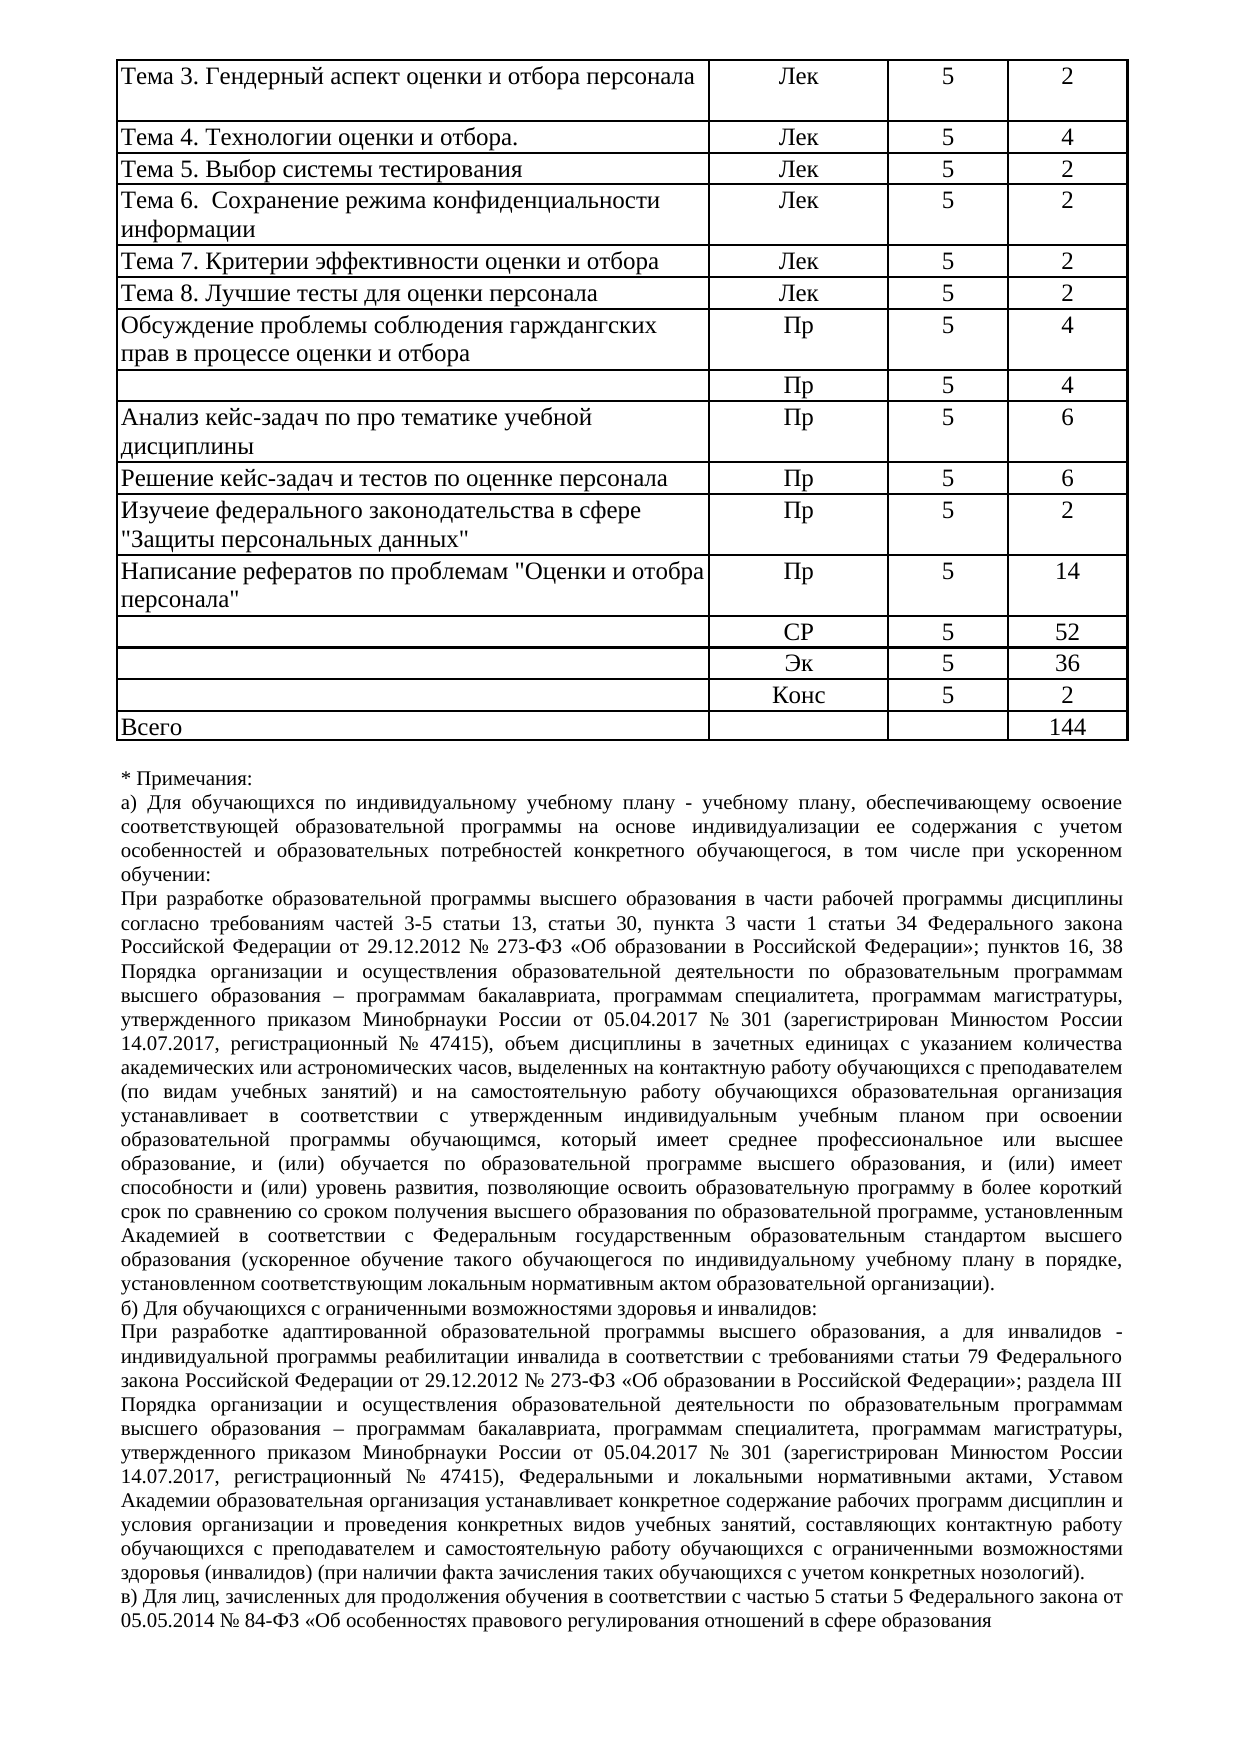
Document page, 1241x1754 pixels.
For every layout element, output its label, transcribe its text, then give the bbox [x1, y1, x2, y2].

table_cell 52 [1009, 617, 1126, 646]
table_cell 5 [889, 495, 1007, 554]
table_cell 5 [889, 617, 1007, 646]
table_cell 5 [889, 154, 1007, 183]
table_cell Лек [710, 122, 887, 152]
table_cell 36 [1009, 649, 1126, 678]
table_cell 4 [1009, 371, 1126, 400]
table_cell [710, 712, 887, 738]
table_cell Тема 8. Лучшие тесты для оценки персонала [118, 278, 708, 308]
table_cell 5 [889, 402, 1007, 461]
table_cell 2 [1009, 495, 1126, 554]
table_cell Эк [710, 649, 887, 678]
table_cell Анализ кейс-задач по про тематике учебной дисциплины [118, 402, 708, 461]
table_header 5 [889, 61, 1007, 120]
table_cell 144 [1009, 712, 1126, 738]
table_cell Пр [710, 402, 887, 461]
table_cell 5 [889, 278, 1007, 308]
table_cell Пр [710, 556, 887, 615]
table_cell Пр [710, 310, 887, 368]
table_cell Тема 7. Критерии эффективности оценки и отбора [118, 246, 708, 276]
table_cell 14 [1009, 556, 1126, 615]
table_cell 5 [889, 649, 1007, 678]
table_cell Лек [710, 278, 887, 308]
table_cell [889, 712, 1007, 738]
table_cell 6 [1009, 402, 1126, 461]
table_cell Пр [710, 463, 887, 493]
table_cell 2 [1009, 278, 1126, 308]
table_cell 4 [1009, 310, 1126, 368]
table_cell 5 [889, 680, 1007, 710]
table_cell СР [710, 617, 887, 646]
table_cell Написание рефератов по проблемам "Оценки и отобра персонала" [118, 556, 708, 615]
table_cell Пр [710, 371, 887, 400]
table_cell 5 [889, 310, 1007, 368]
table_header Тема 3. Гендерный аспект оценки и отбора персонала [118, 61, 708, 120]
table_cell Всего [118, 712, 708, 738]
table_cell Обсуждение проблемы соблюдения гарждангских прав в процессе оценки и отбора [118, 310, 708, 368]
table_cell 2 [1009, 680, 1126, 710]
table_cell 5 [889, 122, 1007, 152]
table_cell 2 [1009, 154, 1126, 183]
table_cell [118, 680, 708, 710]
table_cell Тема 5. Выбор системы тестирования [118, 154, 708, 183]
table_cell [118, 649, 708, 678]
table_cell Лек [710, 185, 887, 244]
table_cell 2 [1009, 185, 1126, 244]
table_cell Конс [710, 680, 887, 710]
table_cell 5 [889, 246, 1007, 276]
table_header 2 [1009, 61, 1126, 120]
table_cell 5 [889, 463, 1007, 493]
table_cell 6 [1009, 463, 1126, 493]
table_header Лек [710, 61, 887, 120]
table_cell Лек [710, 154, 887, 183]
table_cell Лек [710, 246, 887, 276]
table_cell 2 [1009, 246, 1126, 276]
table_cell 4 [1009, 122, 1126, 152]
table_cell 5 [889, 185, 1007, 244]
table_cell Тема 6. Сохранение режима конфиденциальности информации [118, 185, 708, 244]
table_cell Пр [710, 495, 887, 554]
table_cell Изучеие федерального законодательства в сфере "Защиты персональных данных" [118, 495, 708, 554]
table_cell * Примечания: а) Для обучающихся по индивидуальному учебному плану - учебному плану, обеспечивающему освоение соответствующей образовательной программы на основе индивидуализации ее содержания с учетом особенностей и образовательных потребностей конкретного обучающегося, в том числе при ускоренном обучении: При разработке образовательной программы высшего образования в части рабочей программы дисциплины согласно требованиям частей 3-5 статьи 13, статьи 30, пункта 3 части 1 статьи 34 Федерального закона Российской Федерации от 29.12.2012 № 273-ФЗ «Об образовании в Российской Федерации»; пунктов 16, 38 Порядка организации и осуществления образовательной деятельности по образовательным программам высшего образования – программам бакалавриата, программам специалитета, программам магистратуры, утвержденного приказом Минобрнауки России от 05.04.2017 № 301 (зарегистрирован Минюстом России 14.07.2017, регистрационный № 47415), объем дисциплины в зачетных единицах с указанием количества академических или астрономических часов, выделенных на контактную работу обучающихся с преподавателем (по видам учебных занятий) и на самостоятельную работу обучающихся образовательная организация устанавливает в соответствии с утвержденным индивидуальным учебным планом при освоении образовательной программы обучающимся, который имеет среднее профессиональное или высшее образование, и (или) обучается по образовательной программе высшего образования, и (или) имеет способности и (или) уровень развития, позволяющие освоить образовательную программу в более короткий срок по сравнению со сроком получения высшего образования по образовательной программе, установленным Академией в соответствии с Федеральным государственным образовательным стандартом высшего образования (ускоренное обучение такого обучающегося по индивидуальному учебному плану в порядке, установленном соответствующим локальным нормативным актом образовательной организации). б) Для обучающихся с ограниченными возможностями здоровья и инвалидов: При разработке адаптированной образовательной программы высшего образования, а для инвалидов - индивидуальной программы реабилитации инвалида в соответствии с требованиями статьи 79 Федерального закона Российской Федерации от 29.12.2012 № 273-ФЗ «Об образовании в Российской Федерации»; раздела III Порядка организации и осуществления образовательной деятельности по образовательным программам высшего образования – программам бакалавриата, программам специалитета, программам магистратуры, утвержденного приказом Минобрнауки России от 05.04.2017 № 301 (зарегистрирован Минюстом России 14.07.2017, регистрационный № 47415), Федеральными и локальными нормативными актами, Уставом Академии образовательная организация устанавливает конкретное содержание рабочих программ дисциплин и условия организации и проведения конкретных видов учебных занятий, составляющих контактную работу обучающихся с преподавателем и самостоятельную работу обучающихся с ограниченными возможностями здоровья (инвалидов) (при наличии факта зачисления таких обучающихся с учетом конкретных нозологий). в) Для лиц, зачисленных для продолжения обучения в соответствии с частью 5 статьи 5 Федерального закона от 05.05.2014 № 84-ФЗ «Об особенностях правового регулирования отношений в сфере образования [117, 741, 1127, 1662]
table_cell 5 [889, 556, 1007, 615]
table_cell [118, 371, 708, 400]
table_cell Тема 4. Технологии оценки и отбора. [118, 122, 708, 152]
table_cell Решение кейс-задач и тестов по оценнке персонала [118, 463, 708, 493]
table_cell 5 [889, 371, 1007, 400]
table_cell [118, 617, 708, 646]
